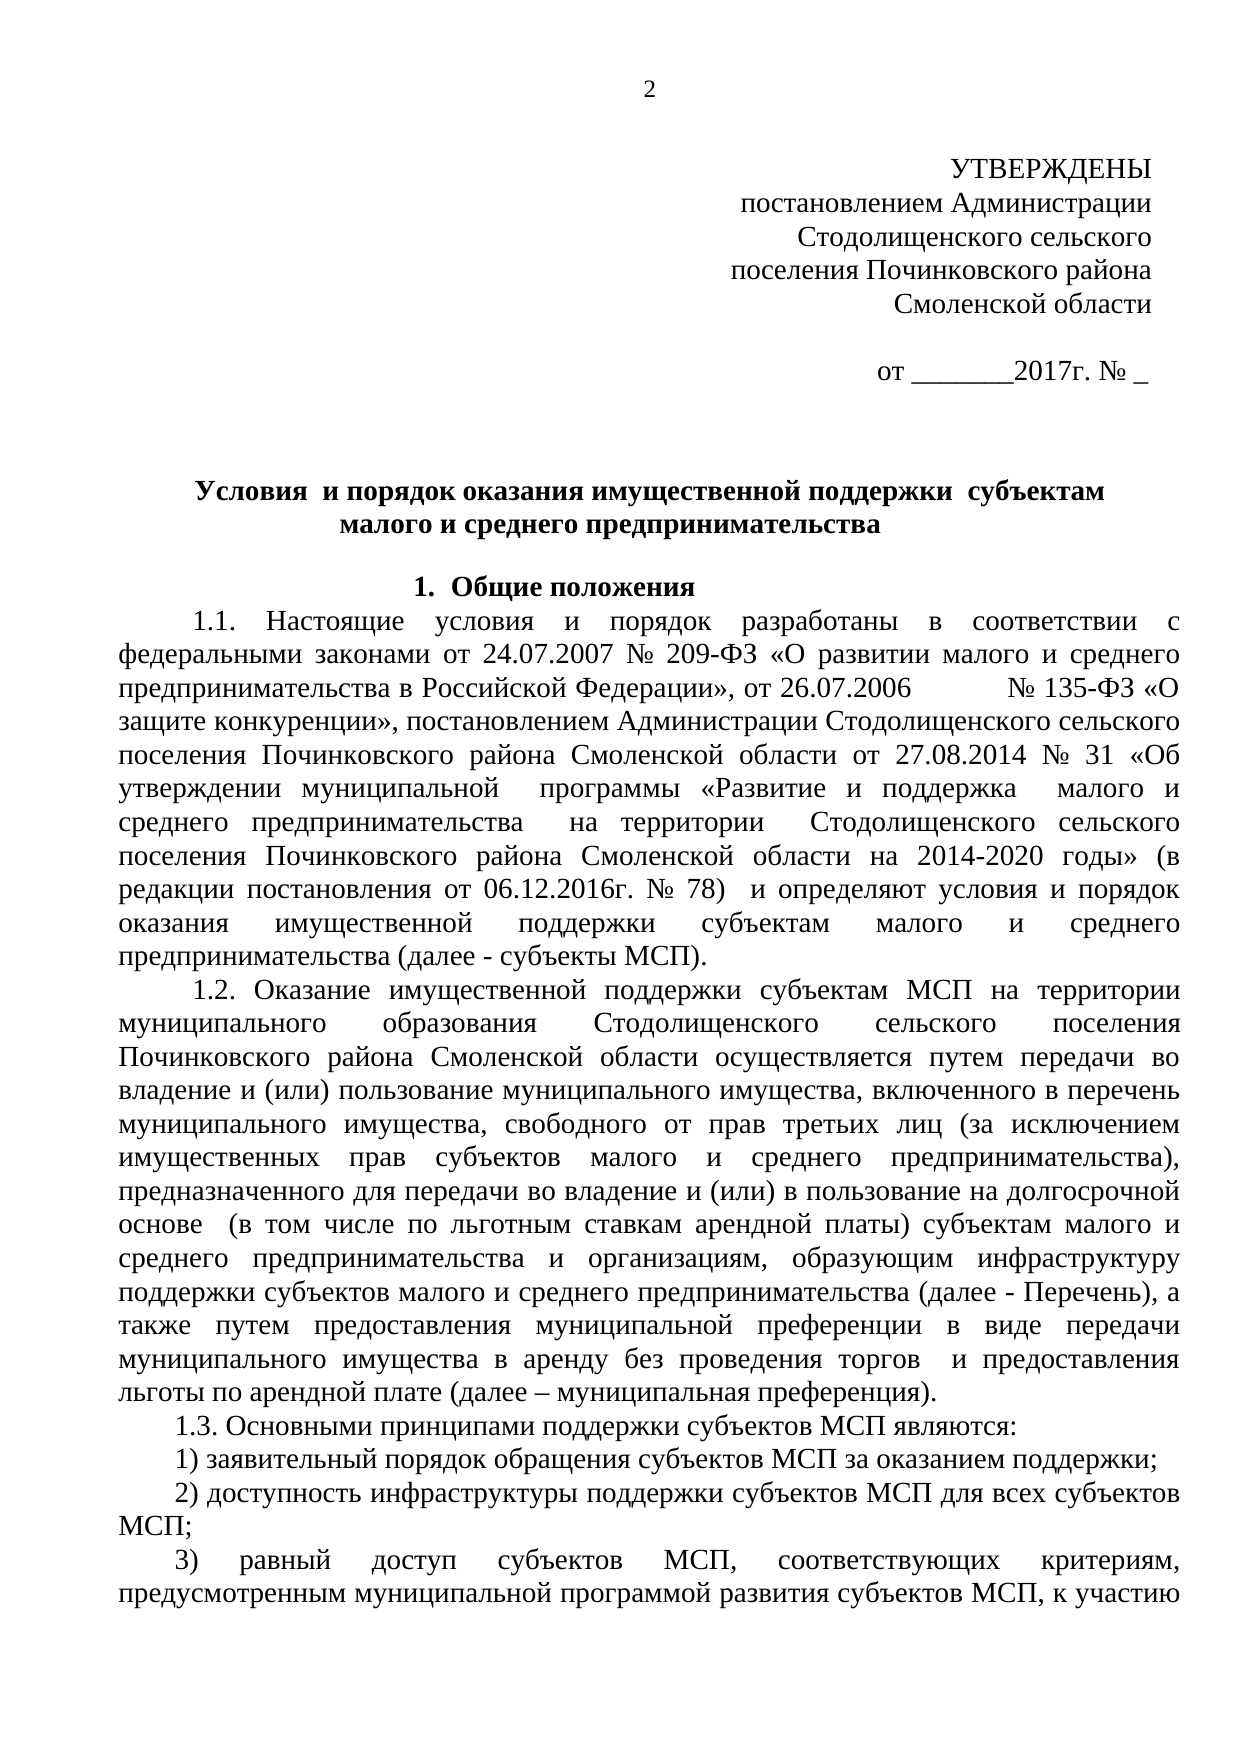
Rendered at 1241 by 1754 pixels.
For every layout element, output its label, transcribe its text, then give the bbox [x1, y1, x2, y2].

text 1.1. Настоящие условия и порядок разработаны в соответствии с федеральными законами от 24.07.2007 № 209-ФЗ «О развитии малого и среднего предпринимательства в Российской Федерации», от 26.07.2006 № 135-ФЗ «О защите конкуренции», постановлением Администрации Стодолищенского сельского поселения Починковского района Смоленской области от 27.08.2014 № 31 «Об утверждении муниципальной программы «Развитие и поддержка малого и среднего предпринимательства на территории Стодолищенского сельского поселения Починковского района Смоленской области на 2014-2020 годы» (в редакции постановления от 06.12.2016г. № 78) и определяют условия и порядок оказания имущественной поддержки субъектам малого и среднего предпринимательства (далее - субъекты МСП). [118, 603, 1181, 972]
list Общие положения [413, 569, 1181, 603]
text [118, 1542, 1181, 1609]
text малого и среднего предпринимательства [266, 507, 1181, 540]
text 1.2. Оказание имущественной поддержки субъектам МСП на территории муниципального образования Стодолищенского сельского поселения Починковского района Смоленской области осуществляется путем передачи во владение и (или) пользование муниципального имущества, включенного в перечень муниципального имущества, свободного от прав третьих лиц (за исключением имущественных прав субъектов малого и среднего предпринимательства), предназначенного для передачи во владение и (или) в пользование на долгосрочной основе (в том числе по льготным ставкам арендной платы) субъектам малого и среднего предпринимательства и организациям, образующим инфраструктуру поддержки субъектов малого и среднего предпринимательства (далее - Перечень), а также путем предоставления муниципальной преференции в виде передачи муниципального имущества в аренду без проведения торгов и предоставления льготы по арендной плате (далее – муниципальная преференция). [118, 972, 1181, 1408]
text 2) доступность инфраструктуры поддержки субъектов МСП для всех субъектов МСП; [118, 1475, 1181, 1542]
table_header УТВЕРЖДЕНЫ постановлением Администрации Стодолищенского сельского поселения Починковского района Смоленской области от _______2017г. № _ [709, 118, 1163, 386]
text Условия и порядок оказания имущественной поддержки субъектам [118, 473, 1181, 507]
text 1.3. Основными принципами поддержки субъектов МСП являются: [118, 1408, 1181, 1441]
text 1) заявительный порядок обращения субъектов МСП за оказанием поддержки; [118, 1441, 1181, 1475]
